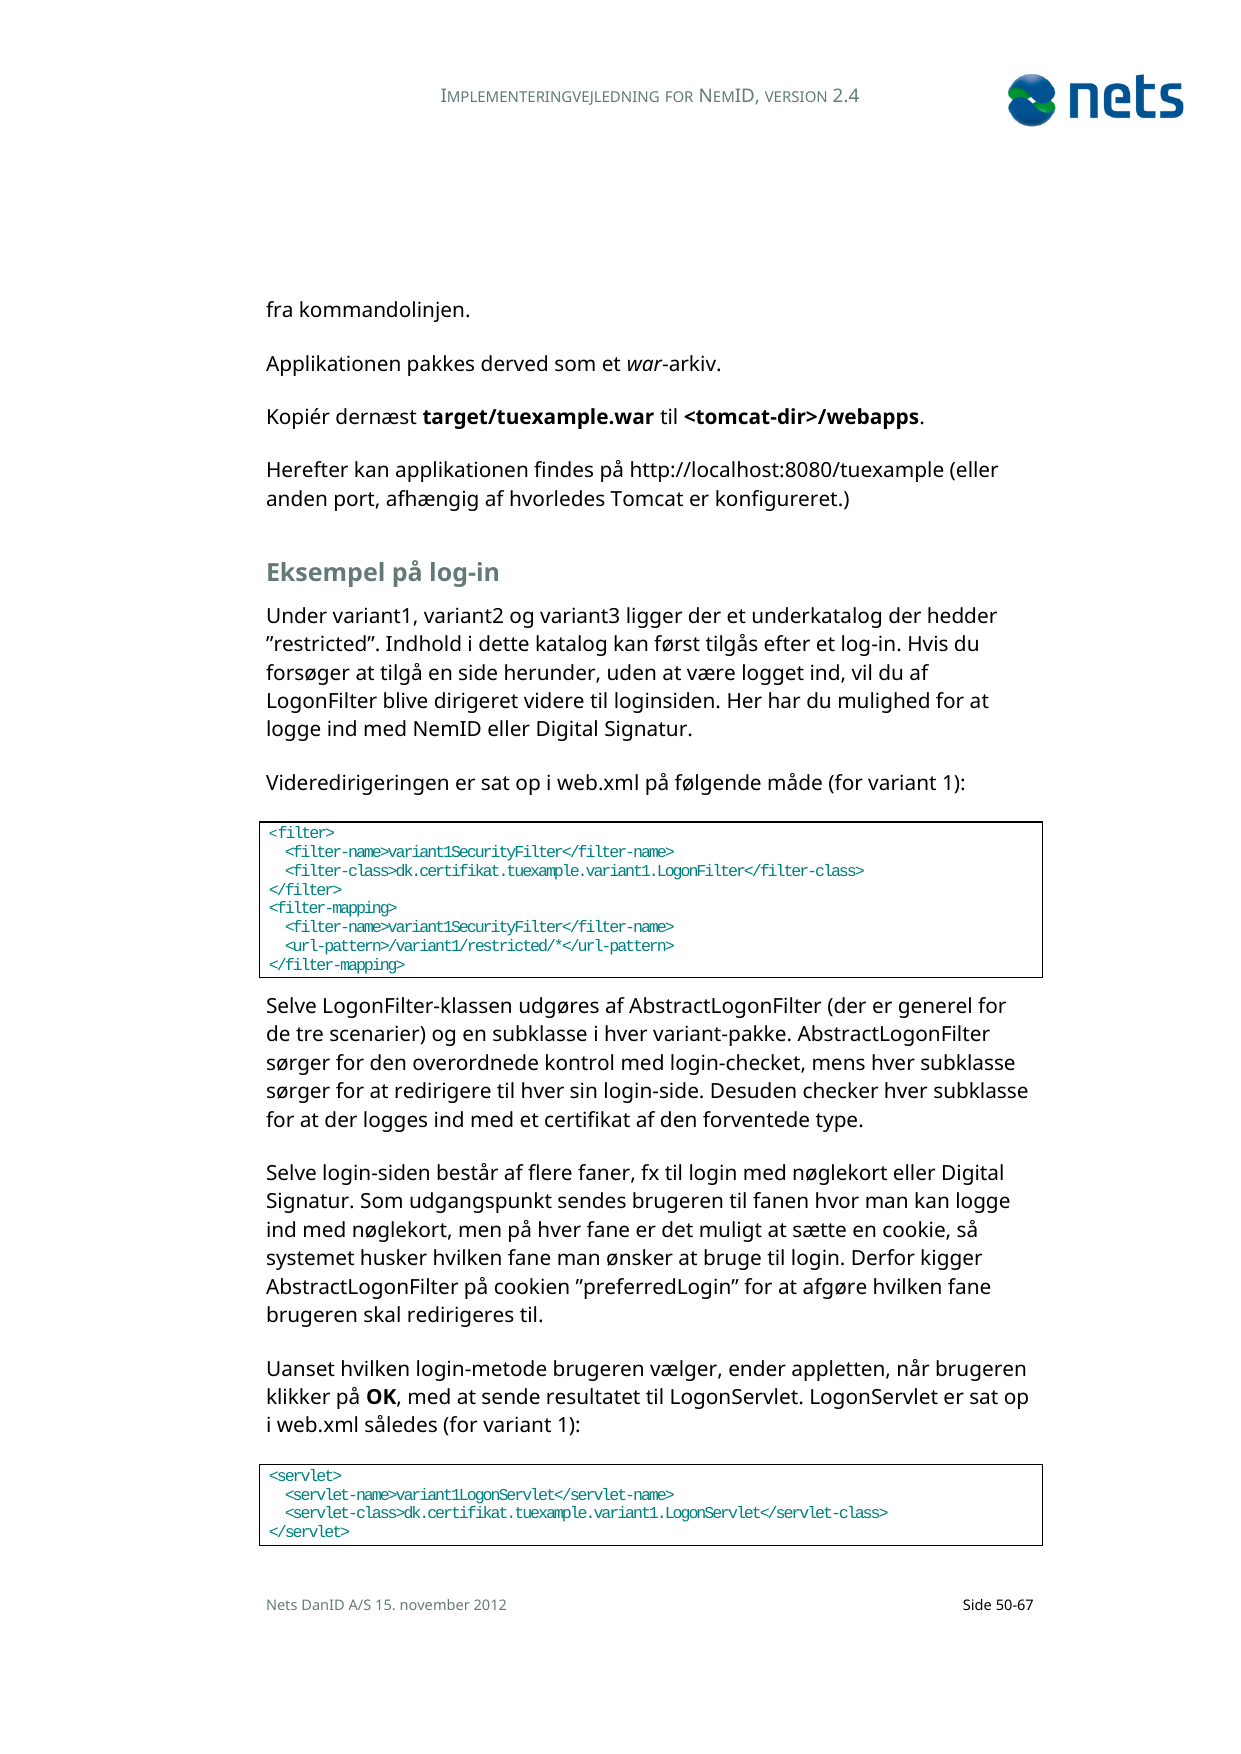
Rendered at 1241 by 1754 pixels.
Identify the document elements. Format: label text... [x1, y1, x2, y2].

text Herefter kan applikationen findes på http://localhost:8080/tuexample (eller anden port, afhængig af hvorledes Tomcat er konfigureret.) [266, 456, 1033, 512]
text Selve LogonFilter-klassen udgøres af AbstractLogonFilter (der er generel for de tre scenarier) og en subklasse i hver variant-pakke. AbstractLogonFilter sørger for den overordnede kontrol med login-checket, mens hver subklasse sørger for at redirigere til hver sin login-side. Desuden checker hver subklasse for at der logges ind med et certifikat af den forventede type. [266, 991, 1033, 1133]
subtitle Eksempel på log-in [266, 554, 1033, 588]
text <filter-name>variant1SecurityFilter</filter-name> [260, 916, 1042, 934]
text </filter> [260, 878, 1042, 897]
text Selve login-siden består af flere faner, fx til login med nøglekort eller Digital Signatur. Som udgangspunkt sendes brugeren til fanen hvor man kan logge ind med nøglekort, men på hver fane er det muligt at sætte en cookie, så systemet husker hvilken fane man ønsker at bruge til login. Derfor kigger AbstractLogonFilter på cookien ”preferredLogin” for at afgøre hvilken fane brugeren skal redirigeres til. [266, 1158, 1033, 1329]
text Under variant1, variant2 og variant3 ligger der et underkatalog der hedder ”restricted”. Indhold i dette katalog kan først tilgås efter et log-in. Hvis du forsøger at tilgå en side herunder, uden at være logget ind, vil du af LogonFilter blive dirigeret videre til loginsiden. Her har du mulighed for at logge ind med NemID eller Digital Signatur. [266, 601, 1033, 743]
text fra kommandolinjen. [266, 295, 1033, 324]
text <servlet-class>dk.certifikat.tuexample.variant1.LogonServlet</servlet-class> [260, 1502, 1042, 1521]
text </filter-mapping> [260, 953, 1042, 977]
text Videredirigeringen er sat op i web.xml på følgende måde (for variant 1): [266, 768, 1033, 796]
text Applikationen pakkes derved som et war-arkiv. [266, 349, 1033, 377]
text <filter> [260, 823, 1042, 840]
text <servlet> [260, 1465, 1042, 1483]
text <filter-mapping> [260, 897, 1042, 916]
text Uanset hvilken login-metode brugeren vælger, ender appletten, når brugeren klikker på OK, med at sende resultatet til LogonServlet. LogonServlet er sat op i web.xml således (for variant 1): [266, 1354, 1033, 1439]
text </servlet> [260, 1521, 1042, 1545]
text <filter-name>variant1SecurityFilter</filter-name> [260, 840, 1042, 859]
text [260, 1483, 1042, 1502]
text Kopiér dernæst target/tuexample.war til <tomcat-dir>/webapps. [266, 402, 1033, 431]
picture [1001, 65, 1193, 135]
text <filter-class>dk.certifikat.tuexample.variant1.LogonFilter</filter-class> [260, 859, 1042, 878]
text <url-pattern>/variant1/restricted/*</url-pattern> [260, 934, 1042, 953]
